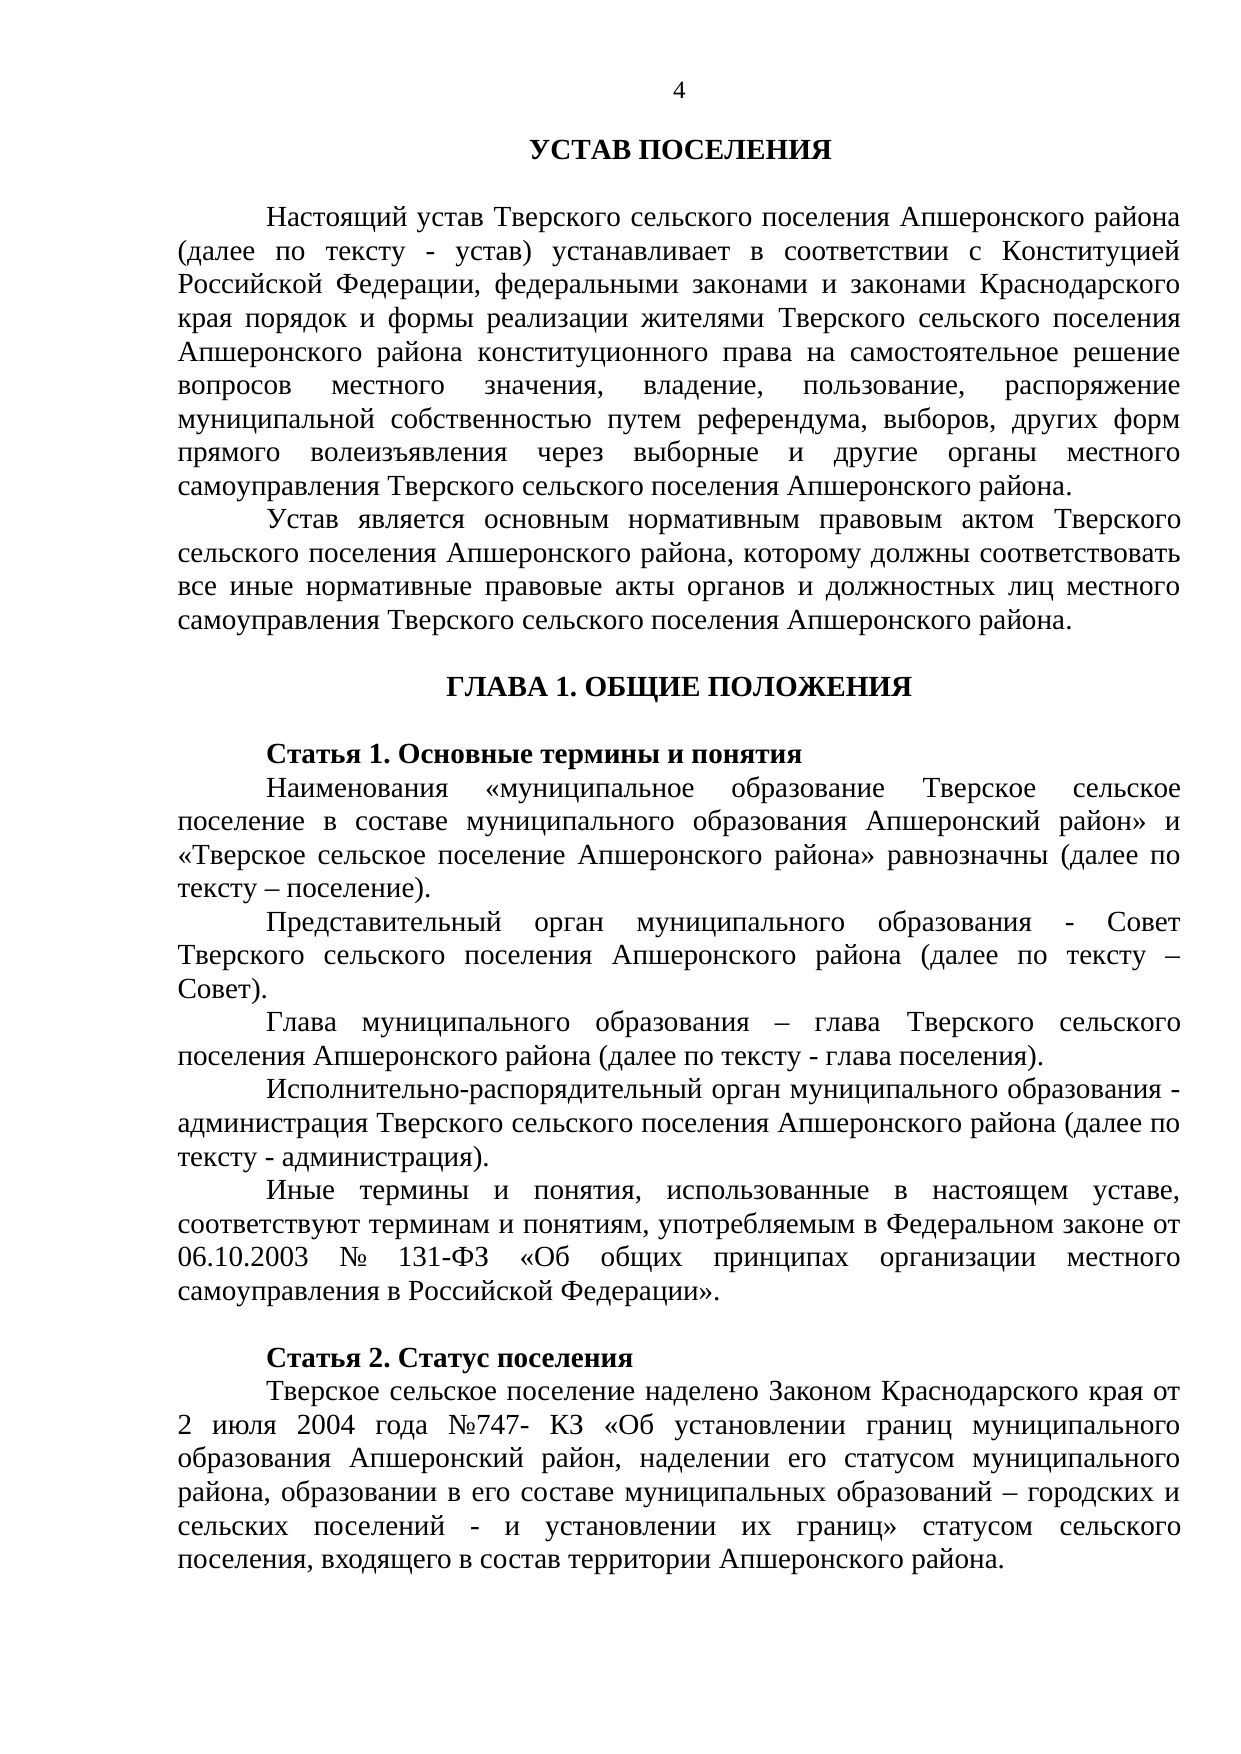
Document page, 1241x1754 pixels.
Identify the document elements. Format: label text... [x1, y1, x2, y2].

text Глава муниципального образования – глава Тверского сельского поселения Апшеронского района (далее по тексту - глава поселения). [177, 1004, 1181, 1072]
list Статья 1. Основные термины и понятия [177, 736, 1181, 770]
text Наименования «муниципальное образование Тверское сельское поселение в составе муниципального образования Апшеронский район» и «Тверское сельское поселение Апшеронского района» равнозначны (далее по тексту – поселение). [177, 770, 1181, 904]
text УСТАВ ПОСЕЛЕНИЯ [177, 132, 1184, 166]
list ГЛАВА 1. ОБЩИЕ ПОЛОЖЕНИЯ [177, 669, 1181, 703]
text Исполнительно-распорядительный орган муниципального образования - администрация Тверского сельского поселения Апшеронского района (далее по тексту - администрация). [177, 1072, 1181, 1172]
text Устав является основным нормативным правовым актом Тверского сельского поселения Апшеронского района, которому должны соответствовать все иные нормативные правовые акты органов и должностных лиц местного самоуправления Тверского сельского поселения Апшеронского района. [177, 501, 1181, 636]
text Иные термины и понятия, использованные в настоящем уставе, соответствуют терминам и понятиям, употребляемым в Федеральном законе от 06.10.2003 № 131-ФЗ «Об общих принципах организации местного самоуправления в Российской Федерации». [177, 1172, 1181, 1306]
text Представительный орган муниципального образования - Совет Тверского сельского поселения Апшеронского района (далее по тексту – Совет). [177, 904, 1181, 1004]
text Настоящий устав Тверского сельского поселения Апшеронского района (далее по тексту - устав) устанавливает в соответствии с Конституцией Российской Федерации, федеральными законами и законами Краснодарского края порядок и формы реализации жителями Тверского сельского поселения Апшеронского района конституционного права на самостоятельное решение вопросов местного значения, владение, пользование, распоряжение муниципальной собственностью путем референдума, выборов, других форм прямого волеизъявления через выборные и другие органы местного самоуправления Тверского сельского поселения Апшеронского района. [177, 199, 1181, 501]
text Тверское сельское поселение наделено Законом Краснодарского края от 2 июля 2004 года №747- КЗ «Об установлении границ муниципального образования Апшеронский район, наделении его статусом муниципального района, образовании в его составе муниципальных образований – городских и сельских поселений - и установлении их границ» статусом сельского поселения, входящего в состав территории Апшеронского района. [177, 1373, 1181, 1575]
text Статья 2. Статус поселения [177, 1340, 1181, 1373]
